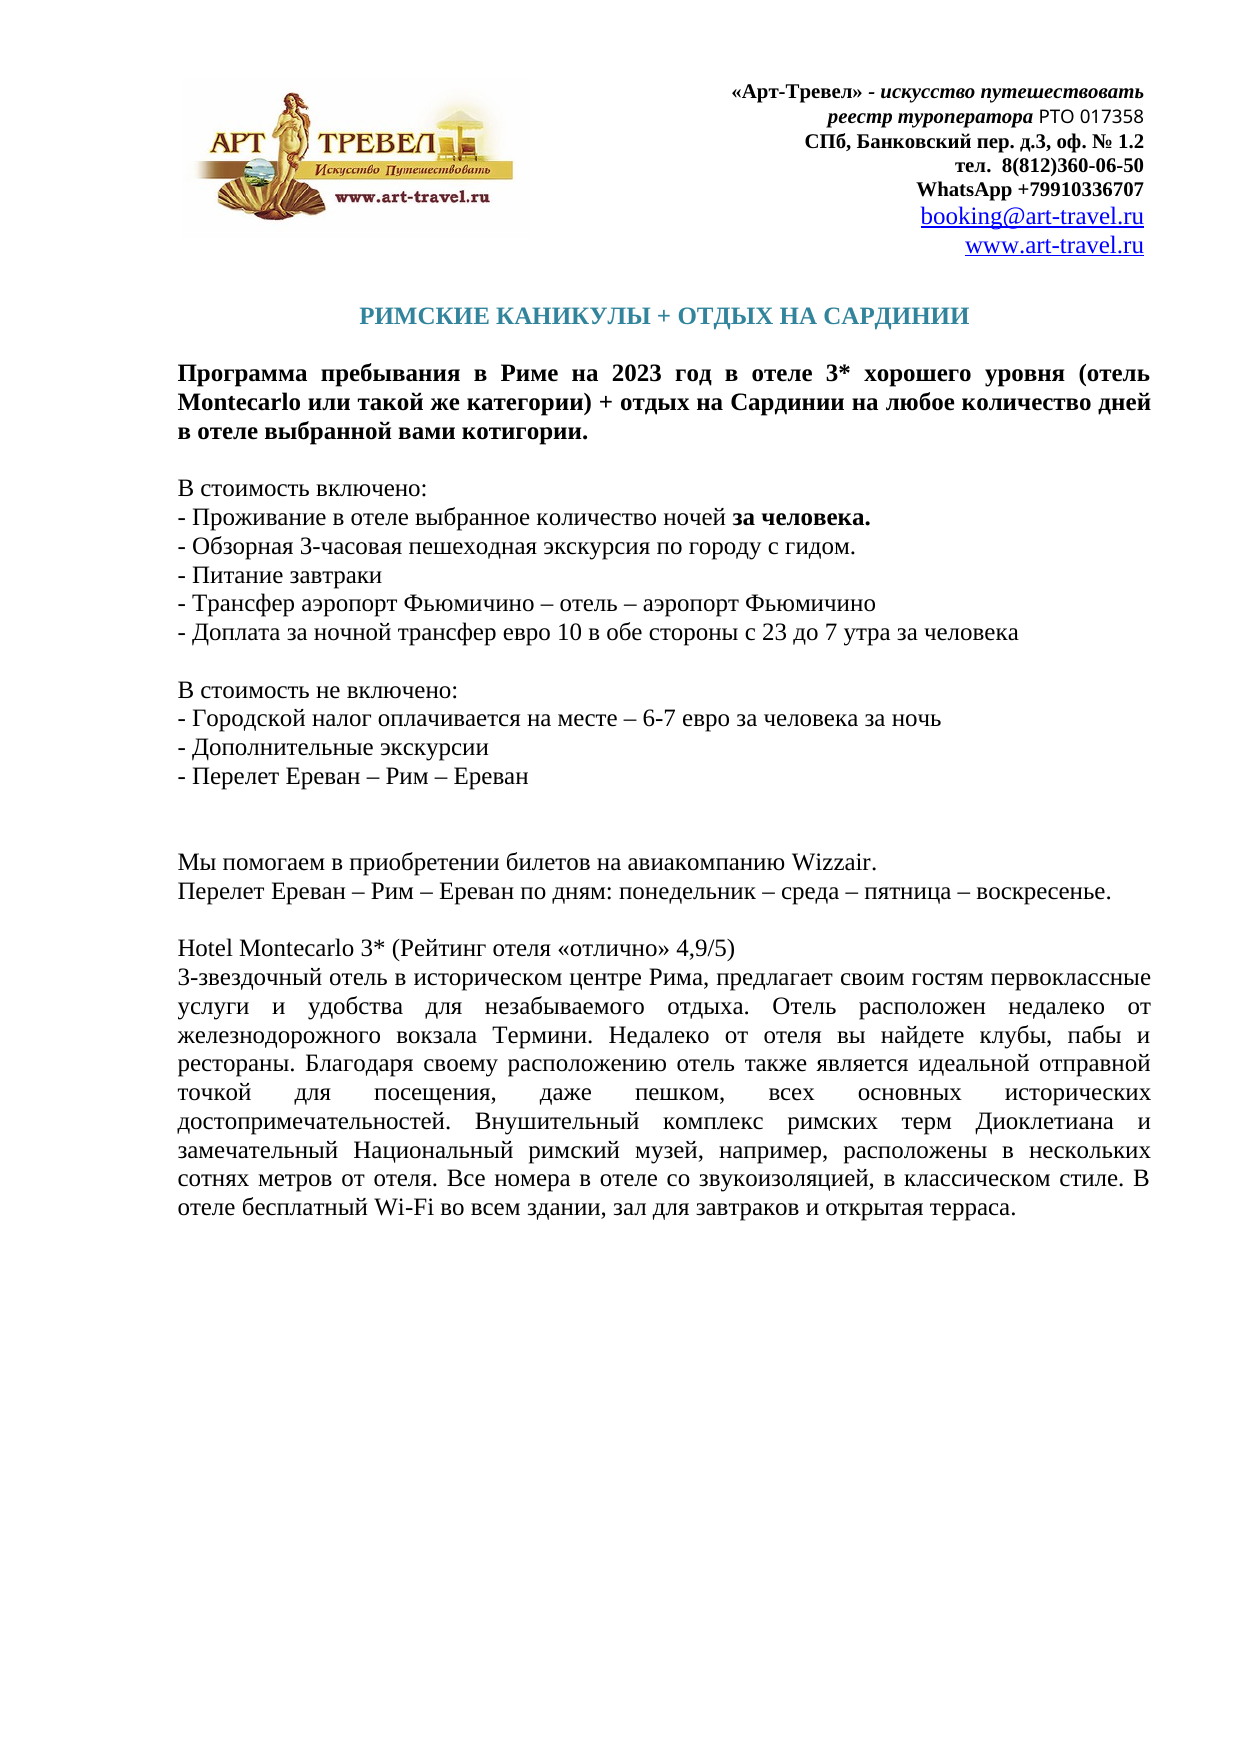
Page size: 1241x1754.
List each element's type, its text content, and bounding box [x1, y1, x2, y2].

text - Проживание в отеле выбранное количество ночей за человека. [177, 502, 1152, 531]
text Программа пребывания в Риме на 2023 год в отеле 3* хорошего уровня (отель Montecarlo или такой же категории) + отдых на Сардинии на любое количество дней в отеле выбранной вами котигории. [177, 358, 1152, 445]
text РИМСКИЕ КАНИКУЛЫ + ОТДЫХ НА САРДИНИИ [177, 301, 1152, 330]
picture [182, 79, 531, 238]
text Мы помогаем в приобретении билетов на авиакомпанию Wizzair. [177, 847, 1152, 876]
text 3-звездочный отель в историческом центре Рима, предлагает своим гостям первоклассные услуги и удобства для незабываемого отдыха. Отель расположен недалеко от железнодорожного вокзала Термини. Недалеко от отеля вы найдете клубы, пабы и рестораны. Благодаря своему расположению отель также является идеальной отправной точкой для посещения, даже пешком, всех основных исторических достопримечательностей. Внушительный комплекс римских терм Диоклетиана и замечательный Национальный римский музей, например, расположены в нескольких сотнях метров от отеля. Все номера в отеле со звукоизоляцией, в классическом стиле. В отеле бесплатный Wi-Fi во всем здании, зал для завтраков и открытая терраса. [177, 962, 1152, 1221]
text - Трансфер аэропорт Фьюмичино – отель – аэропорт Фьюмичино [177, 588, 1152, 617]
text - Обзорная 3-часовая пешеходная экскурсия по городу с гидом. [177, 531, 1152, 560]
text - Городской налог оплачивается на месте – 6-7 евро за человека за ночь [177, 703, 1152, 732]
text В стоимость не включено: [177, 675, 1152, 703]
text - Перелет Ереван – Рим – Ереван [177, 761, 1152, 790]
text - Питание завтраки [177, 560, 1152, 588]
text В стоимость включено: [177, 473, 1152, 502]
text - Дополнительные экскурсии [177, 732, 1152, 761]
text Перелет Ереван – Рим – Ереван по дням: понедельник – среда – пятница – воскресенье. [177, 876, 1152, 905]
text - Доплата за ночной трансфер евро 10 в обе стороны с 23 до 7 утра за человека [177, 617, 1152, 646]
text Hotel Montecarlo 3* (Рейтинг отеля «отлично» 4,9/5) [177, 933, 1152, 962]
